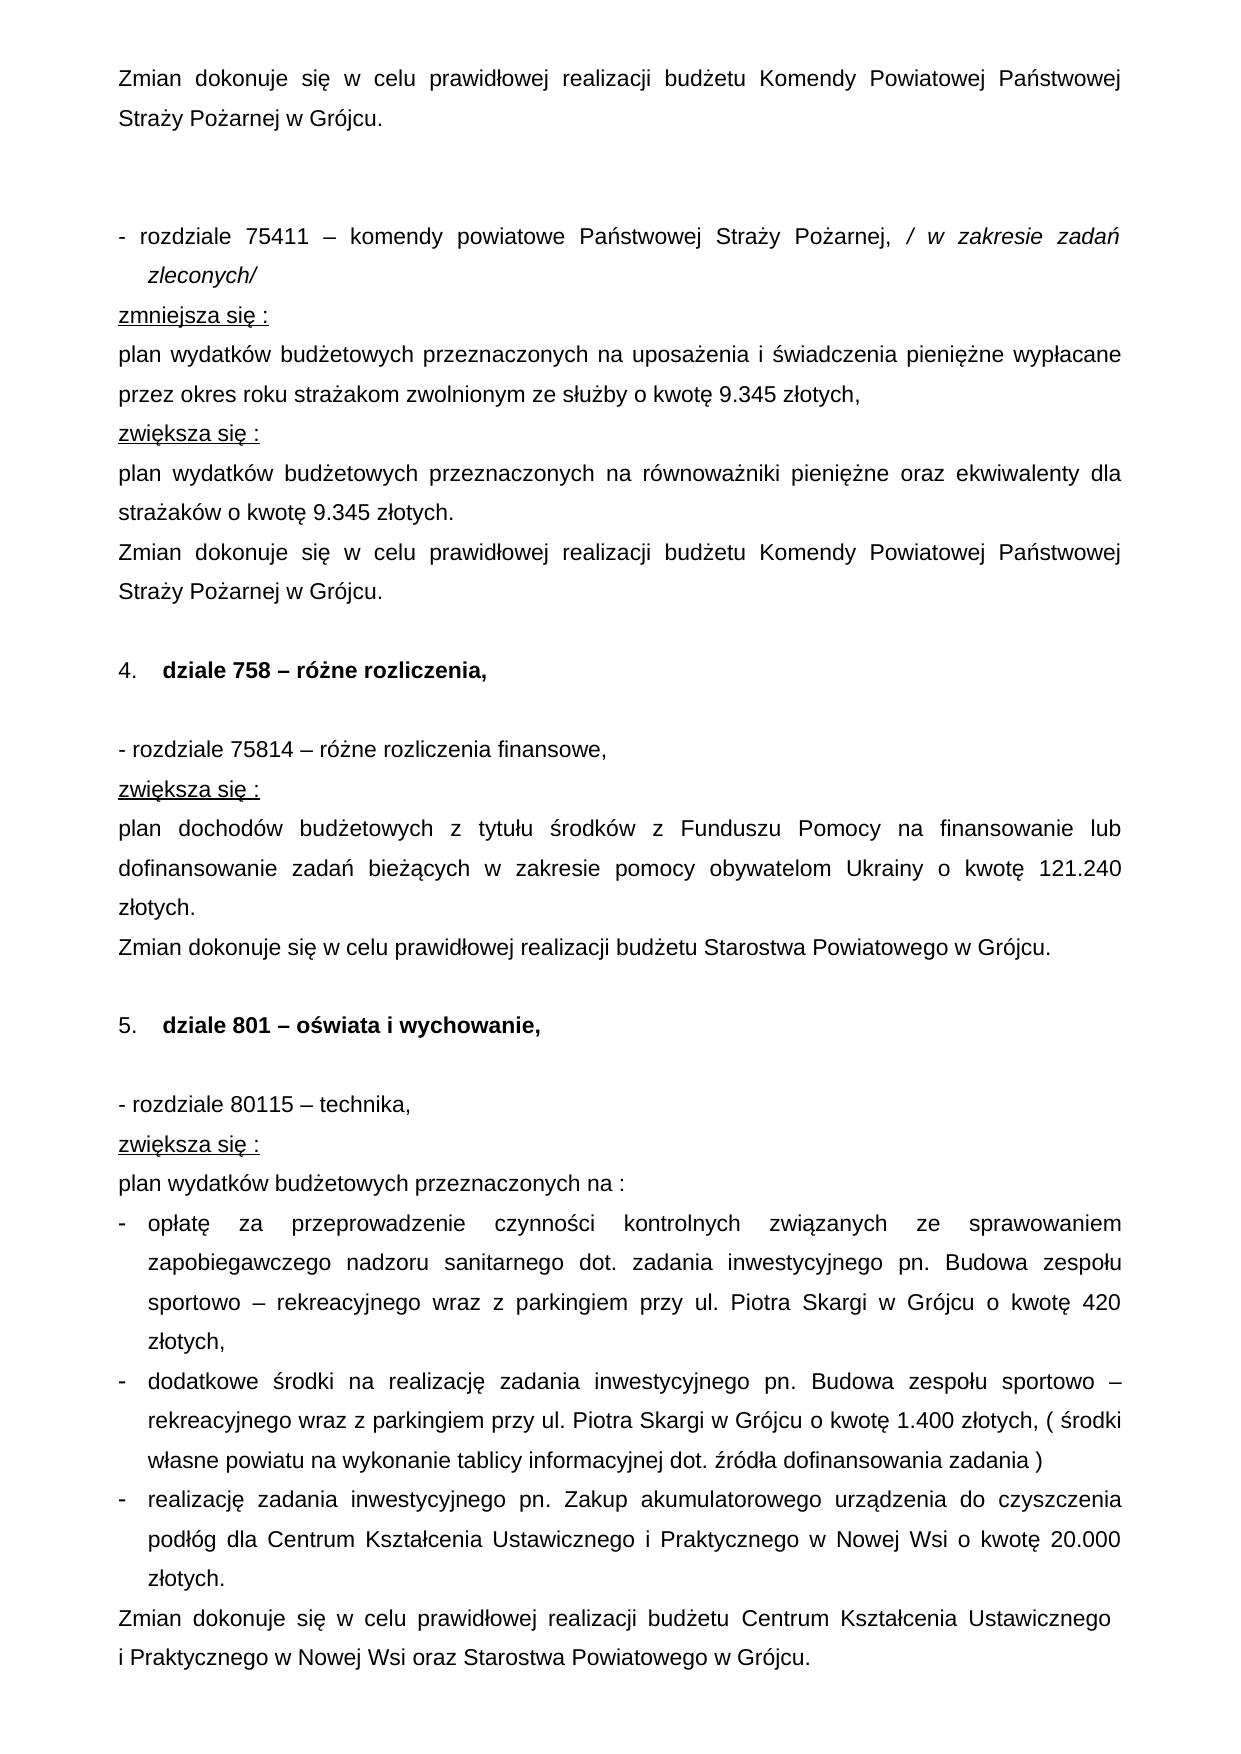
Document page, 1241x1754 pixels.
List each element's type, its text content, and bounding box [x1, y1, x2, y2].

list dziale 758 – różne rozliczenia, [118, 657, 1122, 683]
text - rozdziale 75814 – różne rozliczenia finansowe, [118, 736, 1122, 762]
list dziale 801 – oświata i wychowanie, [118, 1012, 1122, 1039]
text Zmian dokonuje się w celu prawidłowej realizacji budżetu Komendy Powiatowej Państwowej Straży Pożarnej w Grójcu. [118, 65, 1122, 131]
text Zmian dokonuje się w celu prawidłowej realizacji budżetu Centrum Kształcenia Ustawicznego i Praktycznego w Nowej Wsi oraz Starostwa Powiatowego w Grójcu. [118, 1605, 1122, 1671]
text plan wydatków budżetowych przeznaczonych na : [118, 1170, 1122, 1197]
text zwiększa się : [118, 776, 1122, 802]
list realizację zadania inwestycyjnego pn. Zakup akumulatorowego urządzenia do czyszczenia podłóg dla Centrum Kształcenia Ustawicznego i Praktycznego w Nowej Wsi o kwotę 20.000 złotych. [118, 1486, 1122, 1592]
text zwiększa się : [118, 420, 1122, 447]
text plan wydatków budżetowych przeznaczonych na równoważniki pieniężne oraz ekwiwalenty dla strażaków o kwotę 9.345 złotych. [118, 460, 1122, 526]
text - rozdziale 75411 – komendy powiatowe Państwowej Straży Pożarnej, / w zakresie zadań zleconych/ [118, 223, 1122, 289]
text plan wydatków budżetowych przeznaczonych na uposażenia i świadczenia pieniężne wypłacane przez okres roku strażakom zwolnionym ze służby o kwotę 9.345 złotych, [118, 341, 1122, 407]
text zwiększa się : [118, 1131, 1122, 1157]
text Zmian dokonuje się w celu prawidłowej realizacji budżetu Starostwa Powiatowego w Grójcu. [118, 933, 1122, 960]
text zmniejsza się : [118, 302, 1122, 328]
list dodatkowe środki na realizację zadania inwestycyjnego pn. Budowa zespołu sportowo – rekreacyjnego wraz z parkingiem przy ul. Piotra Skargi w Grójcu o kwotę 1.400 złotych, ( środki własne powiatu na wykonanie tablicy informacyjnej dot. źródła dofinansowania zadania ) [118, 1368, 1122, 1473]
list opłatę za przeprowadzenie czynności kontrolnych związanych ze sprawowaniem zapobiegawczego nadzoru sanitarnego dot. zadania inwestycyjnego pn. Budowa zespołu sportowo – rekreacyjnego wraz z parkingiem przy ul. Piotra Skargi w Grójcu o kwotę 420 złotych, [118, 1210, 1122, 1355]
text Zmian dokonuje się w celu prawidłowej realizacji budżetu Komendy Powiatowej Państwowej Straży Pożarnej w Grójcu. [118, 539, 1122, 604]
text plan dochodów budżetowych z tytułu środków z Funduszu Pomocy na finansowanie lub dofinansowanie zadań bieżących w zakresie pomocy obywatelom Ukrainy o kwotę 121.240 złotych. [118, 815, 1122, 920]
text - rozdziale 80115 – technika, [118, 1091, 1122, 1118]
